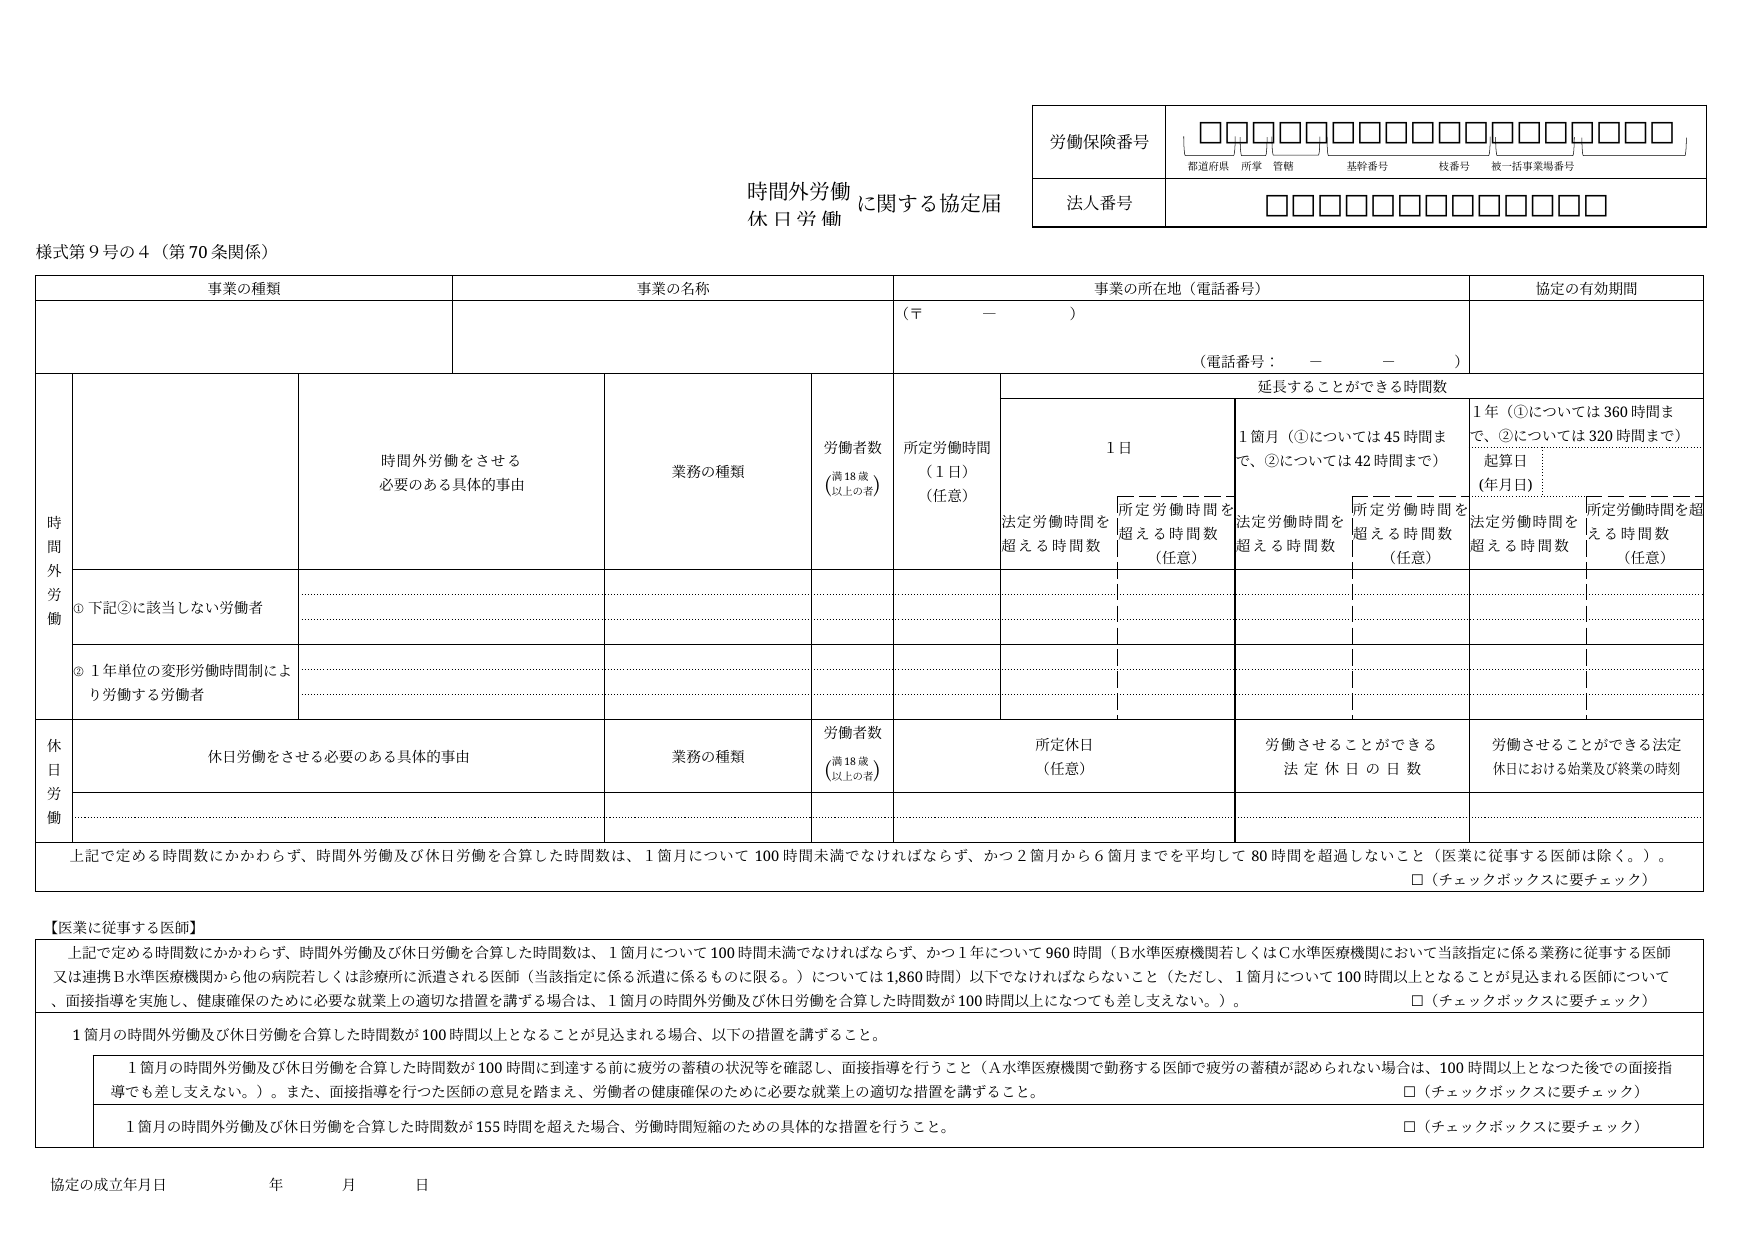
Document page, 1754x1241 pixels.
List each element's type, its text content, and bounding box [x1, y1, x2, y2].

table_cell [1118, 645, 1234, 669]
table_cell [1352, 570, 1469, 594]
text 様式第９号の４（第70条関係） [35, 227, 1707, 275]
table_cell [1236, 619, 1352, 644]
table_cell [1236, 669, 1352, 694]
table_cell [812, 694, 893, 719]
table_cell [1586, 669, 1703, 694]
table_cell 起算日 (年月日) [1470, 447, 1542, 496]
table_cell [1236, 570, 1352, 594]
table_cell 労働させることができる法定 休日における始業及び終業の時刻 [1470, 720, 1703, 792]
table_cell [1118, 669, 1234, 694]
table_cell [1470, 645, 1586, 669]
table_header □□□□□□□□□□□□□□□□□□ 都道府県 所掌 管轄 基幹番号 枝番号 被一括事業場番号 [1166, 106, 1706, 177]
table_header 協定の有効期間 [1470, 276, 1703, 300]
table_cell [812, 619, 893, 644]
table_cell [1352, 645, 1469, 669]
table_cell [1352, 694, 1469, 719]
table_cell 法人番号 [1033, 179, 1165, 226]
table_cell １年（①については360時間まで、②については320時間まで） [1470, 399, 1703, 447]
table_header 事業の種類 [36, 276, 452, 300]
table_cell [1586, 594, 1703, 619]
table_cell [812, 594, 893, 619]
table_cell １箇月の時間外労働及び休日労働を合算した時間数が155時間を超えた場合、労働時間短縮のための具体的な措置を行うこと。 （チェックボックスに要チェック） [94, 1105, 1703, 1147]
table_cell [1470, 301, 1703, 373]
table_cell [605, 694, 811, 719]
table_cell 所定労働時間を超える時間数 （任意） [1586, 496, 1703, 569]
table_cell 上記で定める時間数にかかわらず、時間外労働及び休日労働を合算した時間数は、１箇月について100時間未満でなければならず、かつ２箇月から６箇月までを平均して80時間を超過しないこと（医業に従事する医師は除く。）。 （チェックボックスに要チェック） [36, 843, 1703, 891]
table_cell [894, 619, 1000, 644]
table_cell [1586, 570, 1703, 594]
table_cell [605, 594, 811, 619]
table_cell [73, 793, 604, 817]
table_cell 労働者数 満18歳以上の者 [812, 720, 893, 792]
table_header 労働保険番号 [1033, 106, 1165, 177]
table_cell [1586, 619, 1703, 644]
table_cell １箇月の時間外労働及び休日労働を合算した時間数が100 時間に到達する前に疲労の蓄積の状況等を確認し、面接指導を行うこと（Ａ水準医療機関で勤務する医師で疲労の蓄積が認められない場合は、100 時間以上となつた後での面接指導でも差し支えない。）。また、面接指導を行つた医師の意見を踏まえ、労働者の健康確保のために必要な就業上の適切な措置を講ずること。 （チェックボックスに要チェック） [94, 1056, 1703, 1104]
table_cell 法定労働時間を超える時間数 [1470, 496, 1586, 569]
table_cell [894, 594, 1000, 619]
text 協定の成立年月日 年 月 日 [35, 1172, 1707, 1196]
table_cell （〒 ― ） （電話番号： － － ） [894, 301, 1469, 373]
table_cell [1001, 645, 1117, 669]
table_cell [299, 619, 604, 644]
table_cell ② １年単位の変形労働時間制により労働する労働者 [73, 645, 298, 719]
table_cell 法定労働時間を超える時間数 [1236, 496, 1352, 569]
table_cell [1470, 619, 1586, 644]
table_cell [1236, 793, 1469, 817]
table_cell [1352, 669, 1469, 694]
table_cell 上記で定める時間数にかかわらず、時間外労働及び休日労働を合算した時間数は、１箇月について100時間未満でなければならず、かつ１年について960時間（Ｂ水準医療機関若しくはＣ水準医療機関において当該指定に係る業務に従事する医師又は連携Ｂ水準医療機関から他の病院若しくは診療所に派遣される医師（当該指定に係る派遣に係るものに限る。）については1,860時間）以下でなければならないこと（ただし、１箇月について100時間以上となることが見込まれる医師について 、面接指導を実施し、健康確保のために必要な就業上の適切な措置を講ずる場合は、１箇月の時間外労働及び休日労働を合算した時間数が100時間以上になつても差し支えない。）。 （チェックボックスに要チェック） [36, 940, 1703, 1012]
table_cell [605, 817, 811, 842]
table_cell [894, 645, 1000, 669]
table_cell [1236, 817, 1469, 842]
table_cell [605, 645, 811, 669]
table_cell [1352, 619, 1469, 644]
table_cell [1470, 817, 1703, 842]
table_cell [605, 570, 811, 594]
table_cell １箇月（①については45時間まで、②については42時間まで） [1236, 399, 1469, 496]
table_cell [299, 594, 604, 619]
table_header 事業の所在地（電話番号） [894, 276, 1469, 300]
table_cell 労働者数 満18歳以上の者 [812, 374, 893, 569]
table_cell [605, 619, 811, 644]
table_cell [36, 301, 452, 373]
table_cell 休日労働をさせる必要のある具体的事由 [73, 720, 604, 792]
table_cell [1470, 594, 1586, 619]
table_cell [73, 817, 604, 842]
table_cell [1470, 793, 1703, 817]
table_cell [1586, 694, 1703, 719]
table_cell 労働させることができる 法定休日の日数 [1236, 720, 1469, 792]
table_cell [73, 374, 298, 569]
table_cell [299, 694, 604, 719]
table_cell [1470, 669, 1586, 694]
table_cell [1352, 594, 1469, 619]
table_cell [1470, 570, 1586, 594]
table_cell [812, 570, 893, 594]
table_cell [812, 793, 893, 817]
table_cell [1001, 570, 1117, 594]
table_cell [894, 817, 1234, 842]
table_cell １日 [1001, 399, 1234, 496]
table_cell [36, 1055, 93, 1147]
table_cell 1箇月の時間外労働及び休日労働を合算した時間数が100時間以上となることが見込まれる場合、以下の措置を講ずること。 [36, 1013, 1703, 1055]
table_cell 所定労働時間（１日） （任意） [894, 374, 1000, 569]
table_cell 所定労働時間を超える時間数 （任意） [1118, 496, 1234, 569]
table_cell [1586, 645, 1703, 669]
table_cell [894, 570, 1000, 594]
table_cell [453, 301, 893, 373]
table_cell [1118, 570, 1234, 594]
table_cell [812, 817, 893, 842]
table_cell □□□□□□□□□□□□□ [1166, 179, 1706, 226]
table_cell [605, 669, 811, 694]
table_cell [1236, 694, 1352, 719]
table_cell [1001, 694, 1117, 719]
table_cell [812, 645, 893, 669]
table_cell 時間外労働をさせる 必要のある具体的事由 [299, 374, 604, 569]
table_cell 業務の種類 [605, 720, 811, 792]
table_cell [1001, 619, 1117, 644]
table_cell 所定休日 （任意） [894, 720, 1234, 792]
table_cell 延長することができる時間数 [1001, 374, 1703, 398]
table_cell [1118, 594, 1234, 619]
table_cell [1001, 594, 1117, 619]
table_cell 法定労働時間を超える時間数 [1001, 496, 1117, 569]
table_cell [812, 669, 893, 694]
table_cell [605, 793, 811, 817]
table_cell [299, 669, 604, 694]
table_cell 休 日 労 働 [36, 720, 72, 842]
table_cell [894, 793, 1234, 817]
table_cell 業務の種類 [605, 374, 811, 569]
table_cell [894, 669, 1000, 694]
table_header 事業の名称 [453, 276, 893, 300]
table_cell [1470, 694, 1586, 719]
table_cell [1118, 694, 1234, 719]
table_cell [299, 645, 604, 669]
table_cell [894, 694, 1000, 719]
table_cell ① 下記②に該当しない労働者 [73, 570, 298, 644]
table_cell [1001, 669, 1117, 694]
table_cell 【医業に従事する医師】 [35, 892, 1704, 939]
table_cell [1118, 619, 1234, 644]
table_cell [1542, 447, 1703, 496]
table_cell [1236, 594, 1352, 619]
table_cell [1236, 645, 1352, 669]
table_cell 所定労働時間を超える時間数 （任意） [1352, 496, 1469, 569]
table_cell 時 間 外 労 働 [36, 374, 72, 719]
table_cell [299, 570, 604, 594]
